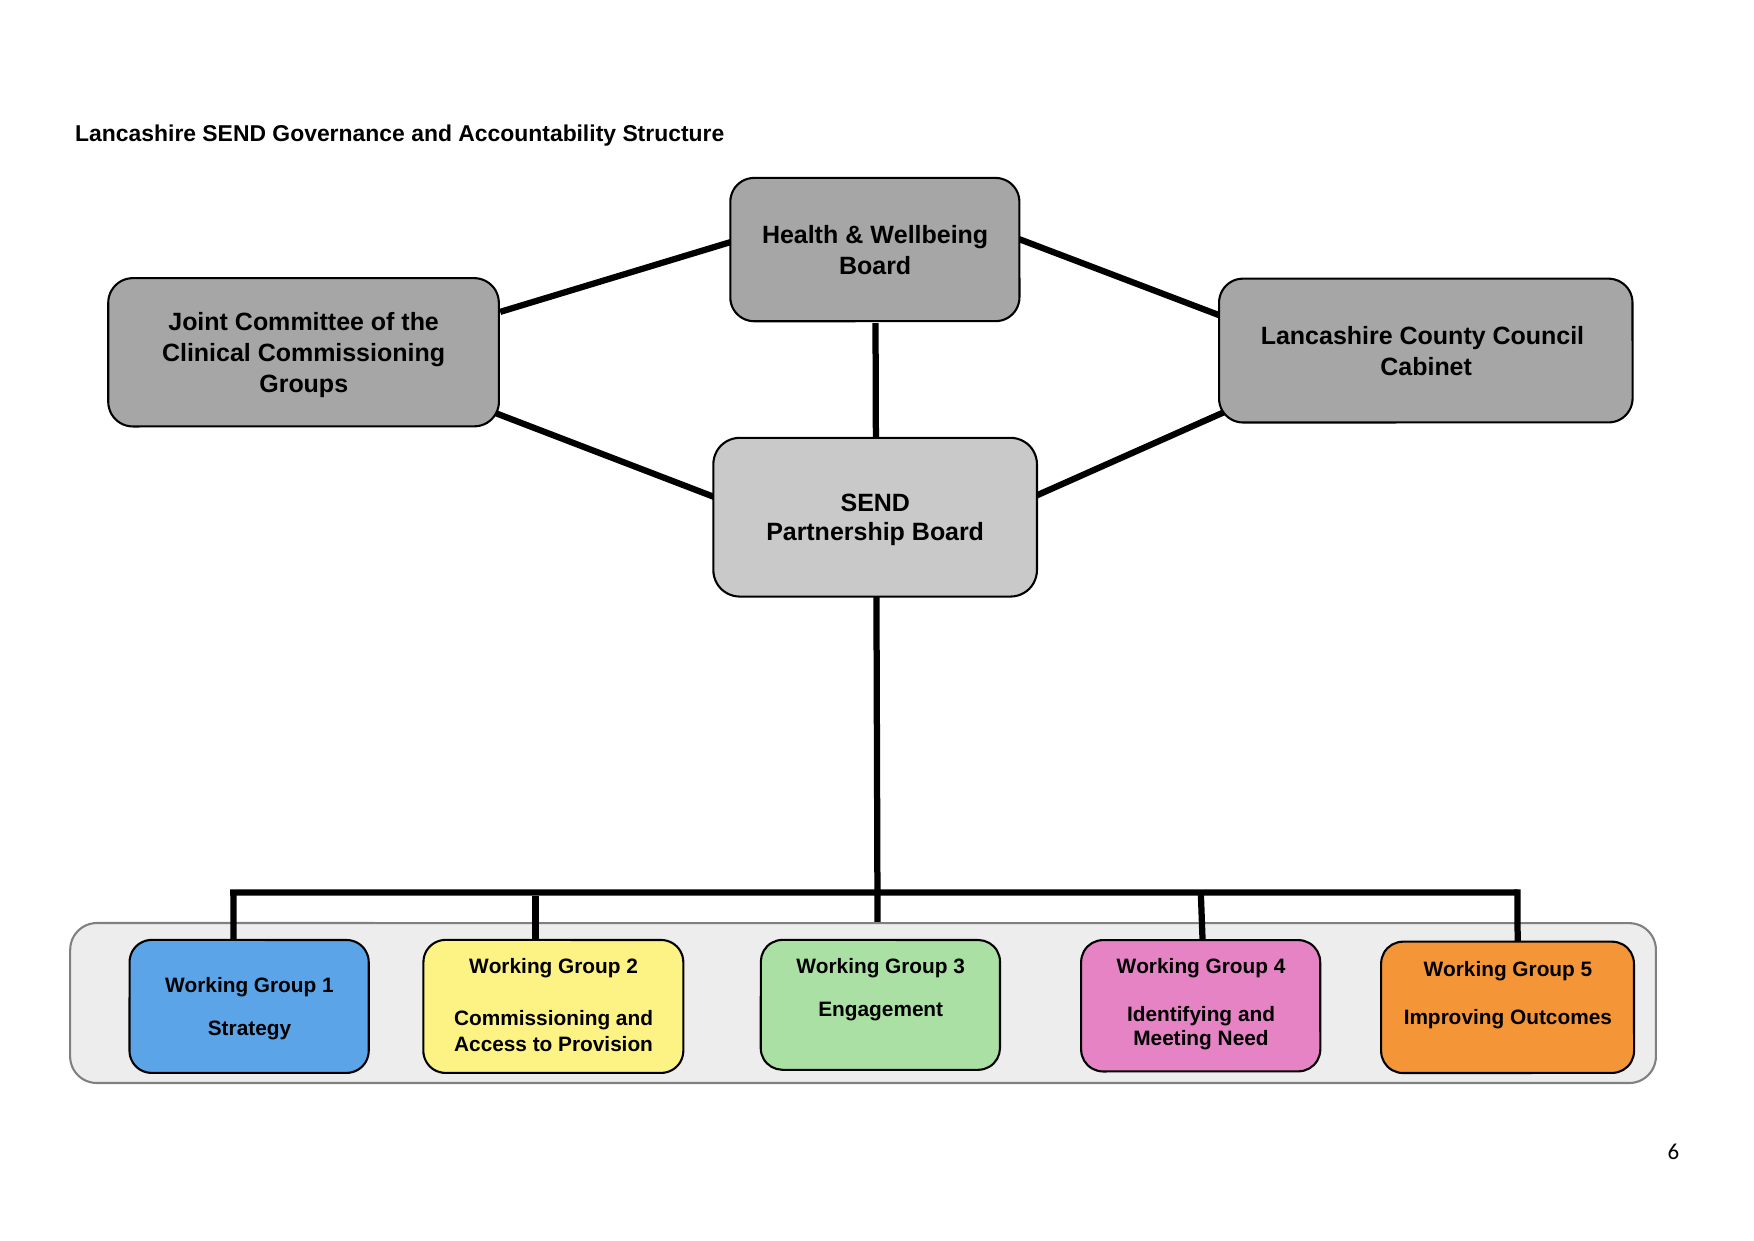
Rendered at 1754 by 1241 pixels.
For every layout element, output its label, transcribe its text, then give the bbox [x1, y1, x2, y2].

subtitle Lancashire SEND Governance and Accountability Structure [75, 120, 1679, 146]
